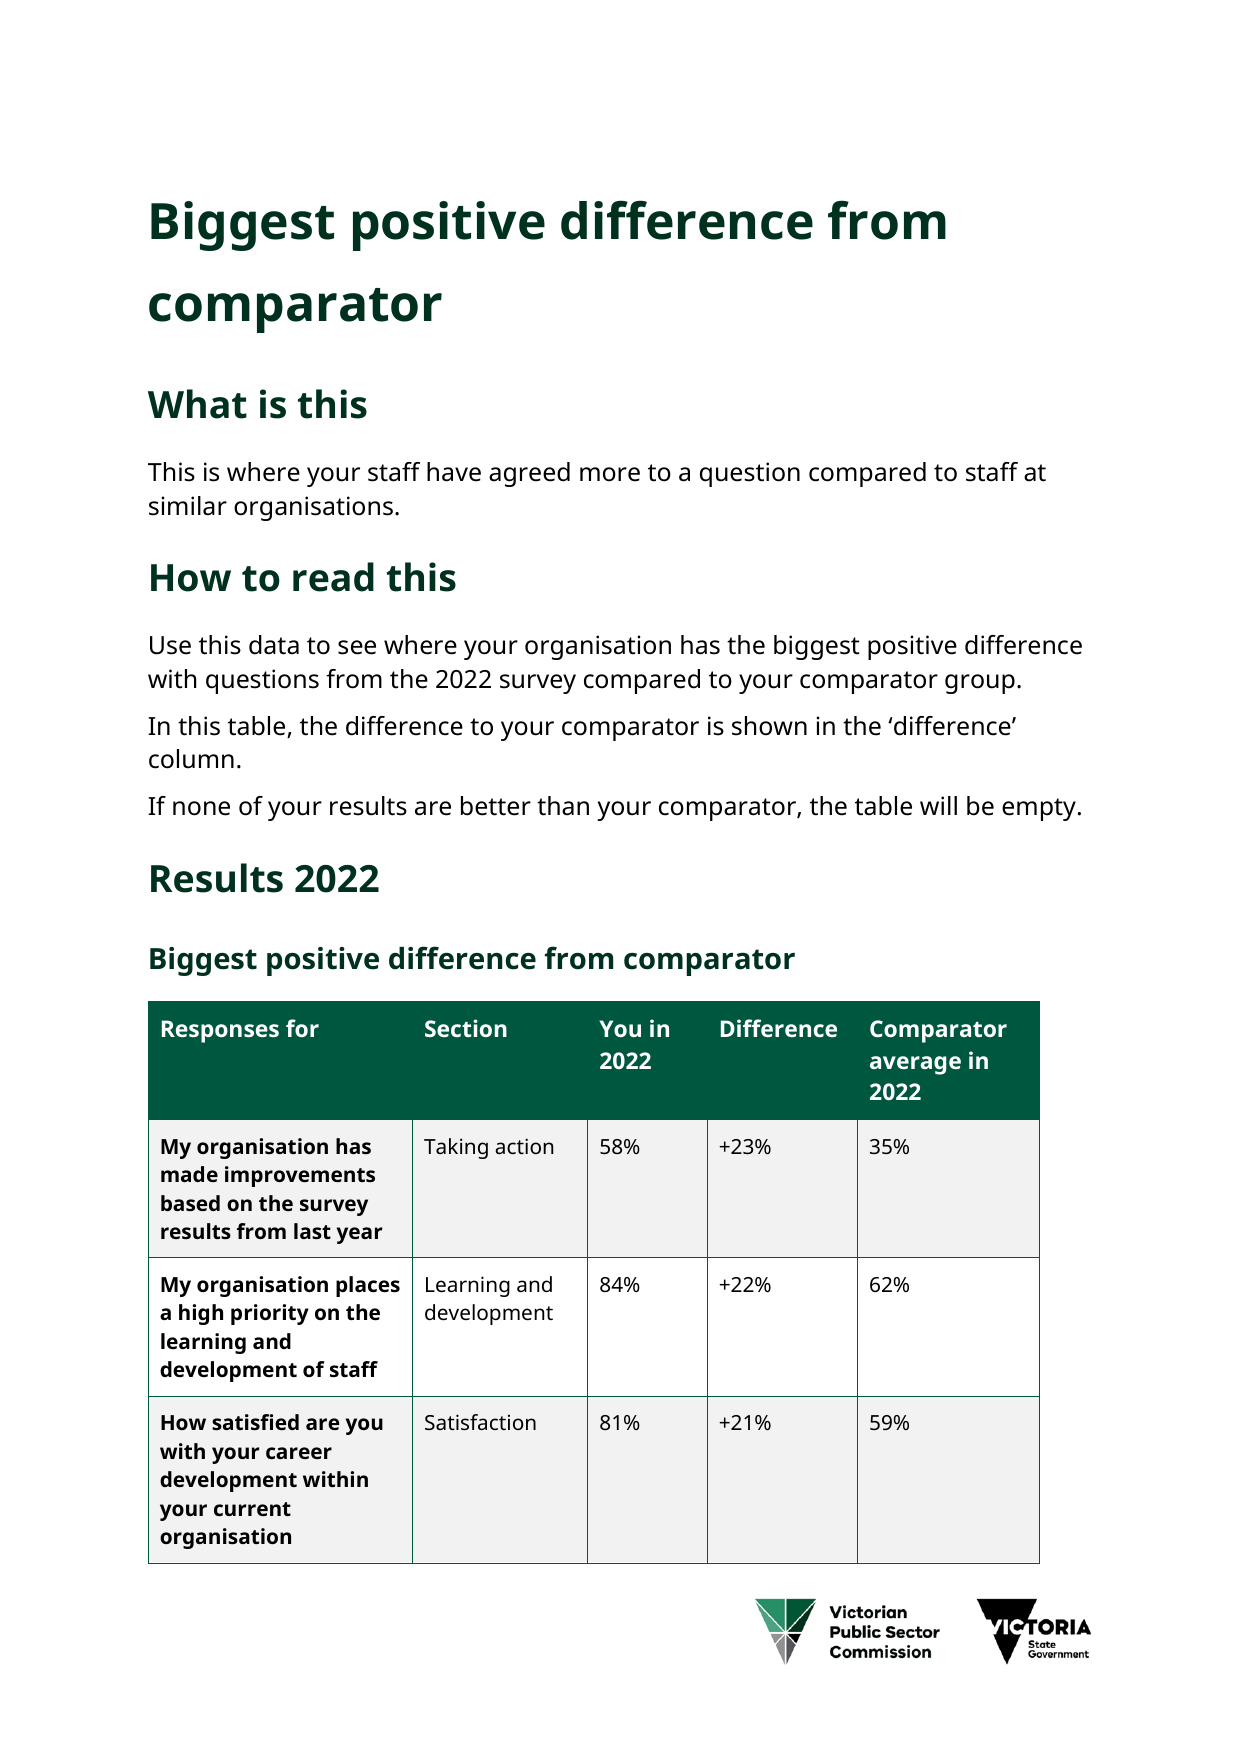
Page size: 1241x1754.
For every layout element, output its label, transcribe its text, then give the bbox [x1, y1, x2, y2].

table_cell 59% [858, 1397, 1039, 1562]
table_cell 81% [588, 1397, 707, 1562]
text This is where your staff have agreed more to a question compared to staff at similar organisations. [148, 454, 1092, 523]
table_cell My organisation places a high priority on the learning and development of staff [149, 1258, 412, 1396]
table_cell How satisfied are you with your career development within your current organisation [149, 1397, 412, 1562]
table_cell +23% [708, 1120, 857, 1257]
table_cell +21% [708, 1397, 857, 1562]
subtitle What is this [148, 379, 1092, 430]
table_header Section [413, 1002, 587, 1119]
table_cell 35% [858, 1120, 1039, 1257]
subtitle Biggest positive difference from comparator [148, 938, 1092, 978]
table_cell 58% [588, 1120, 707, 1257]
table_header Difference [708, 1002, 857, 1119]
text Use this data to see where your organisation has the biggest positive difference with questions from the 2022 survey compared to your comparator group. [148, 628, 1092, 696]
subtitle How to read this [148, 552, 1092, 603]
subtitle Biggest positive difference from comparator [148, 186, 1092, 336]
text In this table, the difference to your comparator is shown in the ‘difference’ column. [148, 708, 1092, 776]
table_cell 62% [858, 1258, 1039, 1396]
table_cell My organisation has made improvements based on the survey results from last year [149, 1120, 412, 1257]
table_header Responses for [149, 1002, 412, 1119]
table_cell Satisfaction [413, 1397, 587, 1562]
table_header Comparator average in 2022 [858, 1002, 1039, 1119]
picture [754, 1598, 1093, 1666]
table_cell 84% [588, 1258, 707, 1396]
text If none of your results are better than your comparator, the table will be empty. [148, 789, 1092, 823]
table_cell Learning and development [413, 1258, 587, 1396]
table_cell +22% [708, 1258, 857, 1396]
subtitle Results 2022 [148, 852, 1092, 903]
table_cell Taking action [413, 1120, 587, 1257]
table_header You in 2022 [588, 1002, 707, 1119]
